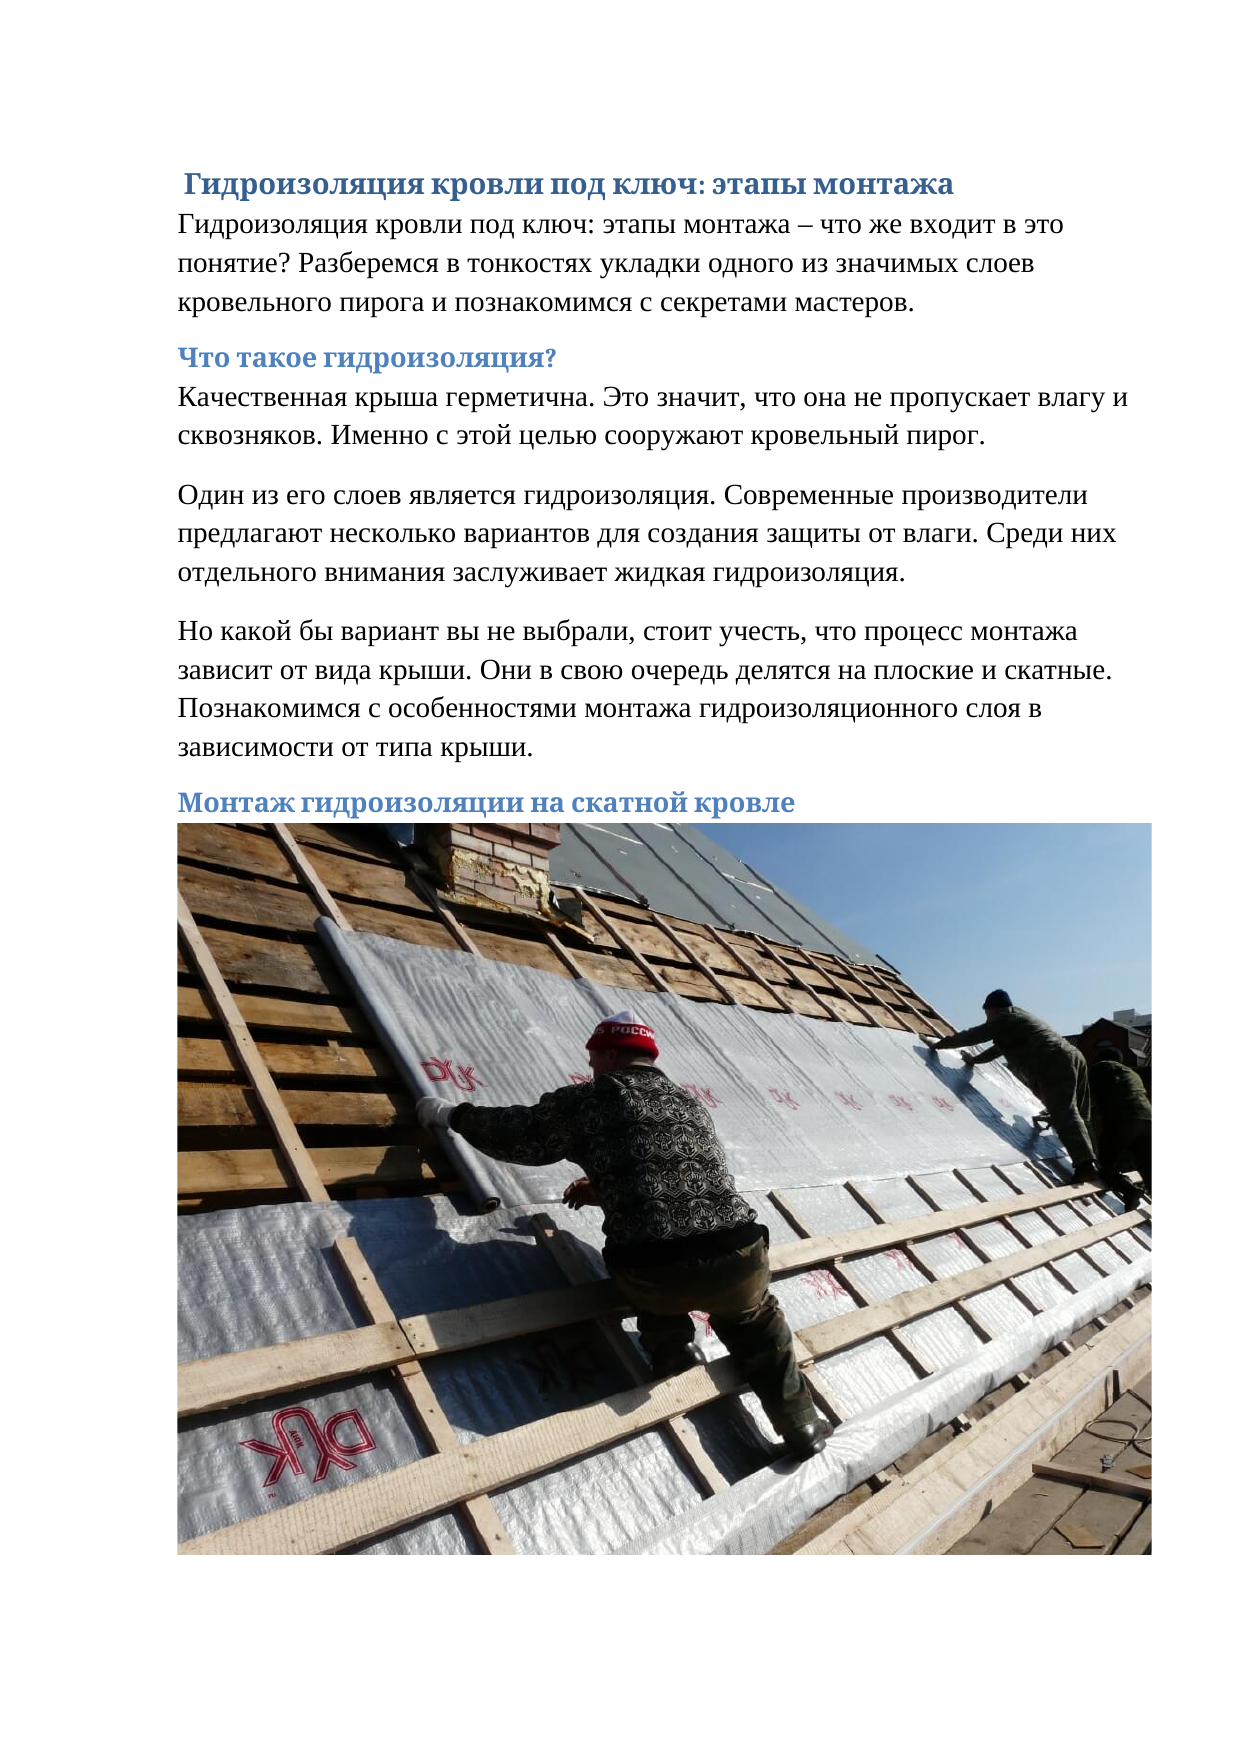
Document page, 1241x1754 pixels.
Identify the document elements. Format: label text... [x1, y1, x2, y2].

subtitle Гидроизоляция кровли под ключ: этапы монтажа [177, 168, 1152, 202]
text Гидроизоляция кровли под ключ: этапы монтажа – что же входит в это понятие? Разберемся в тонкостях укладки одного из значимых слоев кровельного пирога и познакомимся с секретами мастеров. [177, 207, 1152, 317]
text Один из его слоев является гидроизоляция. Современные производители предлагают несколько вариантов для создания защиты от влаги. Среди них отдельного внимания заслуживает жидкая гидроизоляция. [177, 477, 1152, 587]
text Но какой бы вариант вы не выбрали, стоит учесть, что процесс монтажа зависит от вида крыши. Они в свою очередь делятся на плоские и скатные. Познакомимся с особенностями монтажа гидроизоляционного слоя в зависимости от типа крыши. [177, 613, 1152, 762]
text Качественная крыша герметична. Это значит, что она не пропускает влагу и сквозняков. Именно с этой целью сооружают кровельный пирог. [177, 379, 1152, 451]
subtitle Монтаж гидроизоляции на скатной кровле [177, 788, 1152, 819]
subtitle Что такое гидроизоляция? [177, 343, 1152, 374]
picture [177, 823, 1152, 1555]
